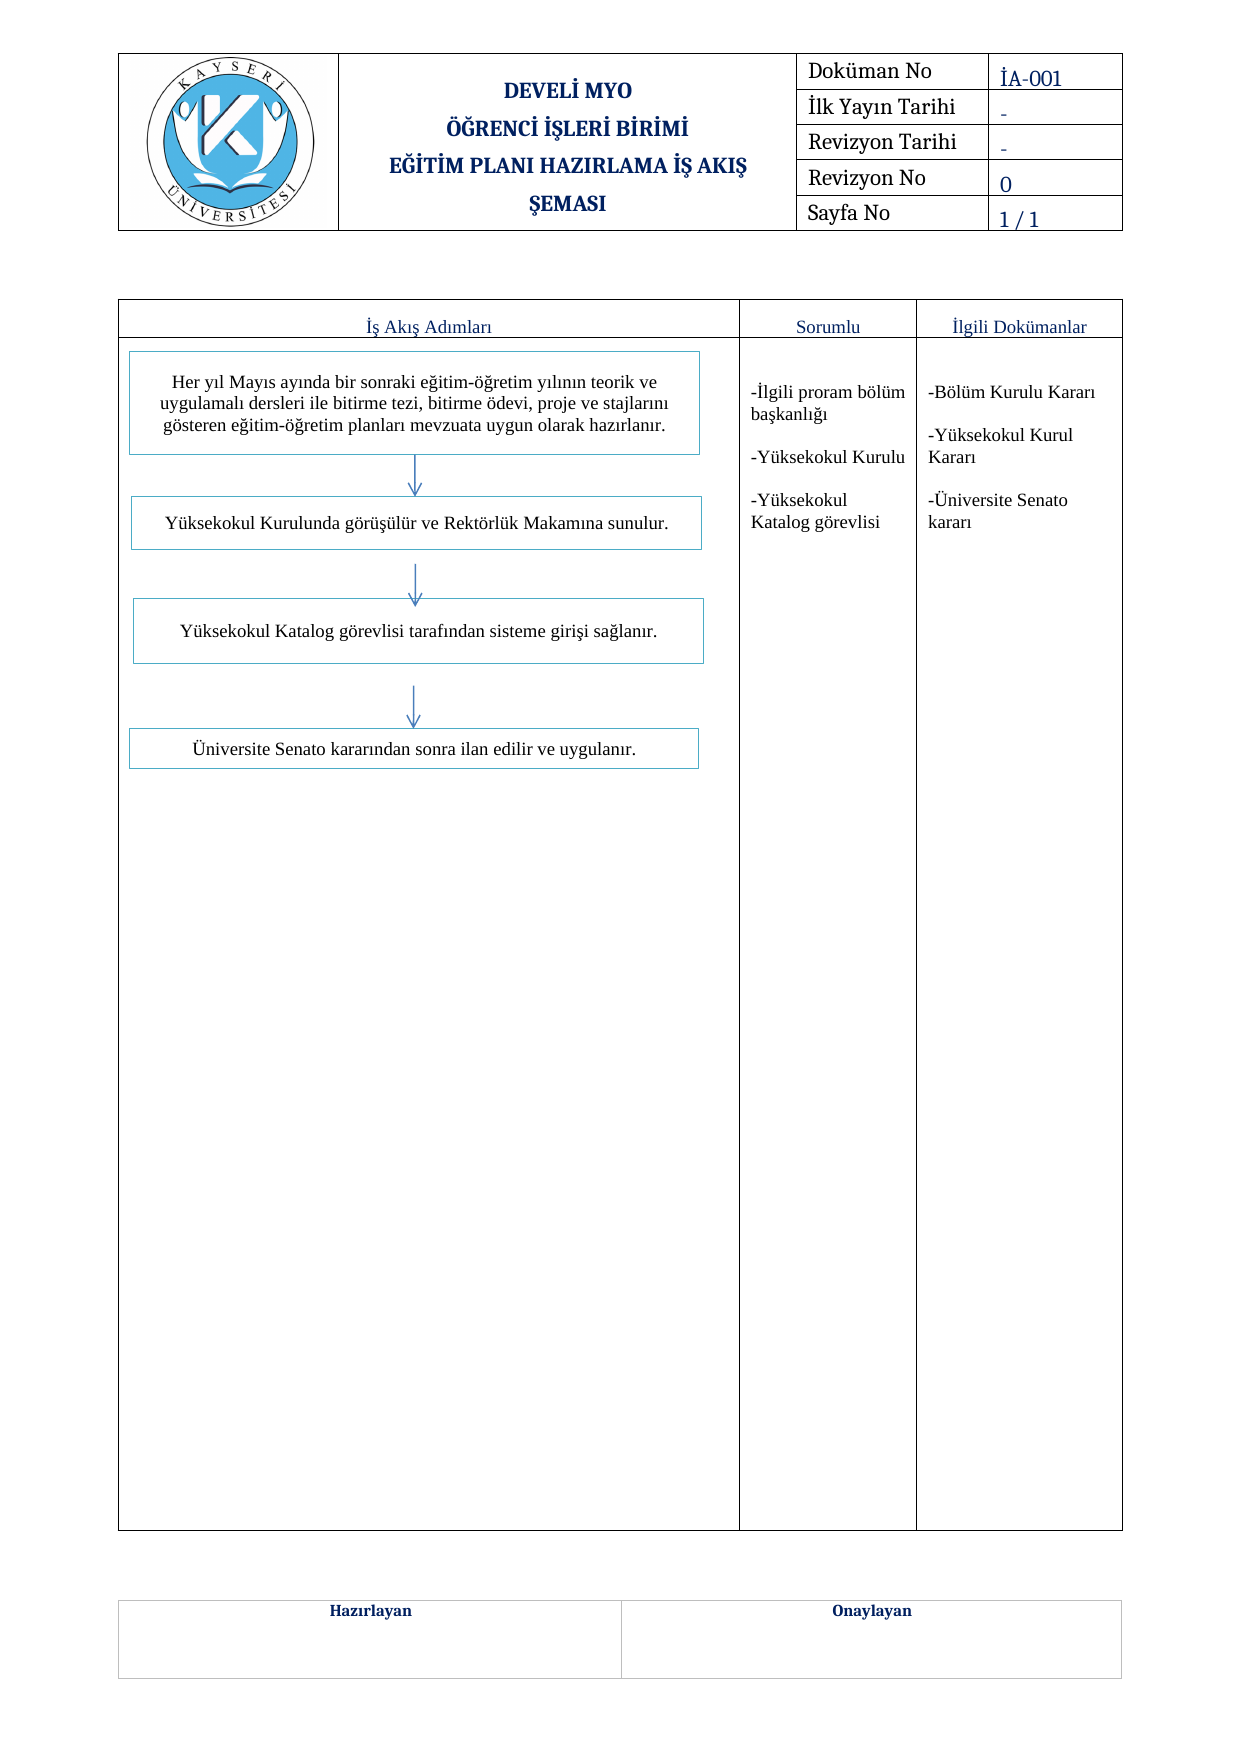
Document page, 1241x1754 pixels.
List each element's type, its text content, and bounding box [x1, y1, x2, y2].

table_header İlgili Dokümanlar [917, 300, 1122, 337]
table_header İş Akış Adımları [119, 300, 739, 337]
table_cell -Bölüm Kurulu Kararı -Yüksekokul Kurul Kararı -Üniversite Senato kararı [917, 338, 1122, 1530]
table_cell [119, 338, 739, 1530]
picture [130, 56, 327, 228]
table_cell -İlgili proram bölüm başkanlığı -Yüksekokul Kurulu -Yüksekokul Katalog görevlisi [740, 338, 916, 1530]
table_header Sorumlu [740, 300, 916, 337]
